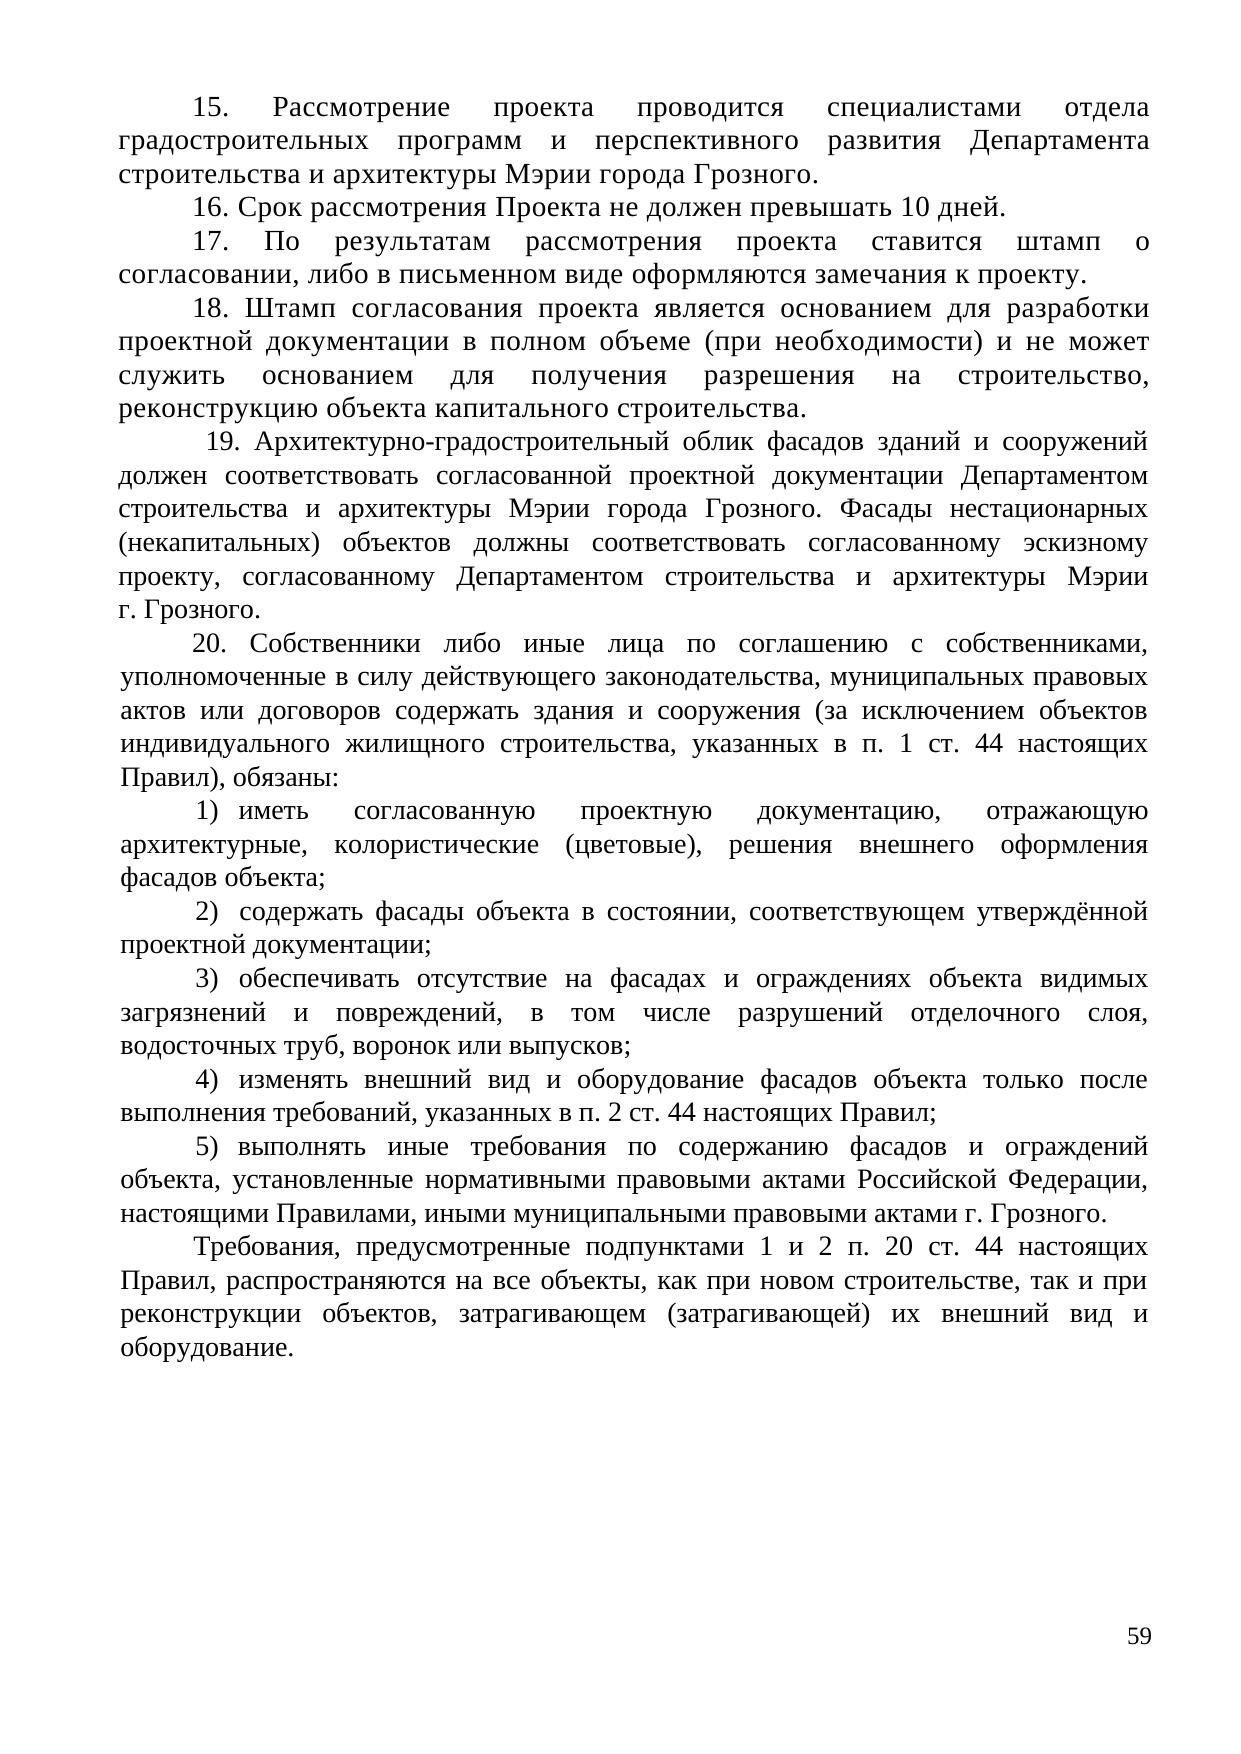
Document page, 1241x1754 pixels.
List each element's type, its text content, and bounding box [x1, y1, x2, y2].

list выполнять иные требования по содержанию фасадов и ограждений объекта, установленные нормативными правовыми актами Российской Федерации, настоящими Правилами, иными муниципальными правовыми актами г. Грозного. [120, 1128, 1149, 1229]
text Требования, предусмотренные подпунктами 1 и 2 п. 20 ст. 44 настоящих Правил, распространяются на все объекты, как при новом строительстве, так и при реконструкции объектов, затрагивающем (затрагивающей) их внешний вид и оборудование. [120, 1229, 1149, 1363]
text 18. Штамп согласования проекта является основанием для разработки проектной документации в полном объеме (при необходимости) и не может служить основанием для получения разрешения на строительство, реконструкцию объекта капитального строительства. [118, 290, 1152, 424]
list иметь согласованную проектную документацию, отражающую архитектурные, колористические (цветовые), решения внешнего оформления фасадов объекта; [120, 793, 1149, 894]
list изменять внешний вид и оборудование фасадов объекта только после выполнения требований, указанных в п. 2 ст. 44 настоящих Правил; [120, 1061, 1149, 1128]
text 19. Архитектурно-градостроительный облик фасадов зданий и сооружений должен соответствовать согласованной проектной документации Департаментом строительства и архитектуры Мэрии города Грозного. Фасады нестационарных (некапитальных) объектов должны соответствовать согласованному эскизному проекту, согласованному Департаментом строительства и архитектуры Мэрии г. Грозного. [118, 424, 1149, 625]
list обеспечивать отсутствие на фасадах и ограждениях объекта видимых загрязнений и повреждений, в том числе разрушений отделочного слоя, водосточных труб, воронок или выпусков; [120, 961, 1149, 1061]
text 15. Рассмотрение проекта проводится специалистами отдела градостроительных программ и перспективного развития Департамента строительства и архитектуры Мэрии города Грозного. [118, 89, 1152, 189]
list содержать фасады объекта в состоянии, соответствующем утверждённой проектной документации; [120, 894, 1149, 961]
text 16. Срок рассмотрения Проекта не должен превышать 10 дней. [118, 189, 1152, 223]
text 17. По результатам рассмотрения проекта ставится штамп о согласовании, либо в письменном виде оформляются замечания к проекту. [118, 223, 1152, 290]
text 20. Собственники либо иные лица по соглашению с собственниками, уполномоченные в силу действующего законодательства, муниципальных правовых актов или договоров содержать здания и сооружения (за исключением объектов индивидуального жилищного строительства, указанных в п. 1 ст. 44 настоящих Правил), обязаны: [120, 625, 1149, 793]
